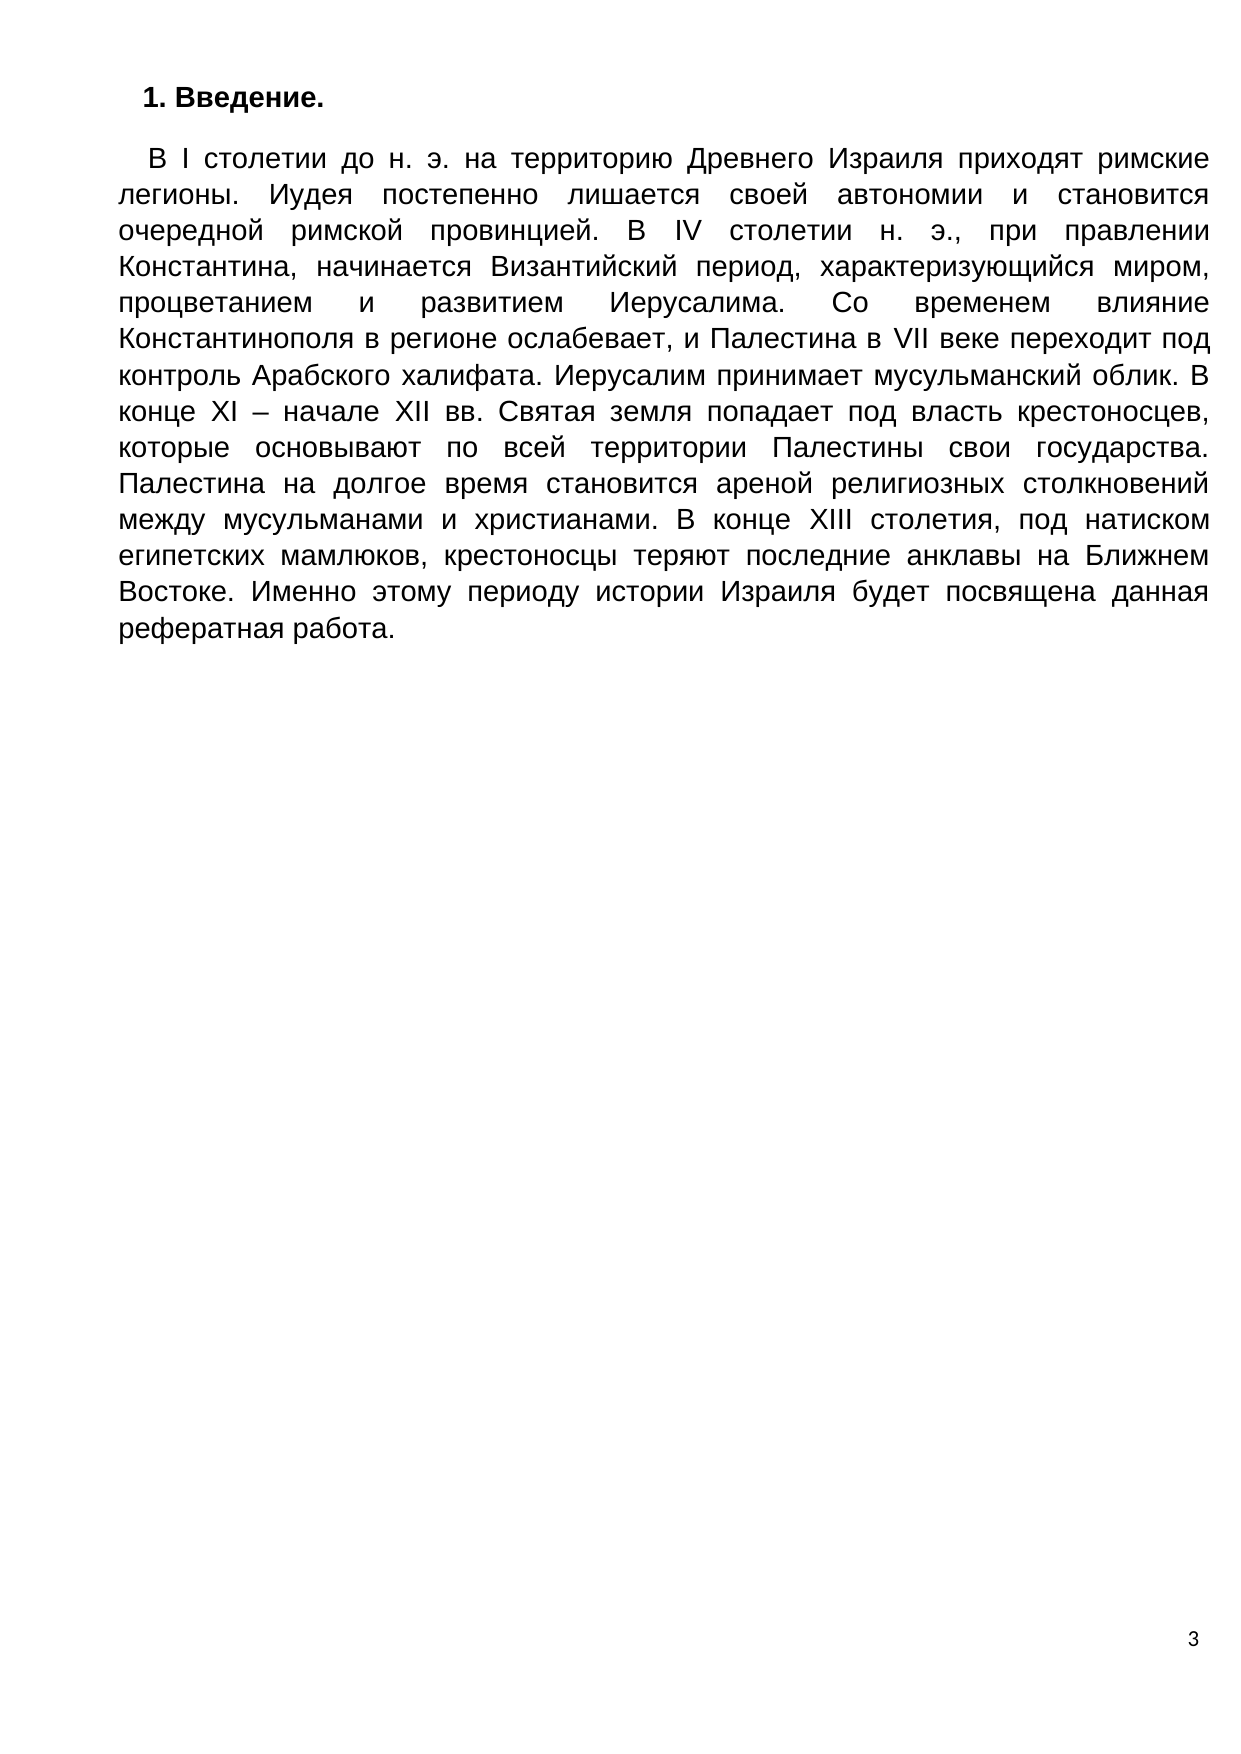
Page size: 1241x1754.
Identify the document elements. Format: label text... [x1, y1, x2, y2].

text В I столетии до н. э. на территорию Древнего Израиля приходят римские легионы. Иудея постепенно лишается своей автономии и становится очередной римской провинцией. В IV столетии н. э., при правлении Константина, начинается Византийский период, характеризующийся миром, процветанием и развитием Иерусалима. Со временем влияние Константинополя в регионе ослабевает, и Палестина в VII веке переходит под контроль Арабского халифата. Иерусалим принимает мусульманский облик. В конце XI – начале XII вв. Святая земля попадает под власть крестоносцев, которые основывают по всей территории Палестины свои государства. Палестина на долгое время становится ареной религиозных столкновений между мусульманами и христианами. В конце XIII столетия, под натиском египетских мамлюков, крестоносцы теряют последние анклавы на Ближнем Востоке. Именно этому периоду истории Израиля будет посвящена данная рефератная работа. [118, 141, 1211, 644]
subtitle 1. Введение. [118, 79, 1199, 113]
